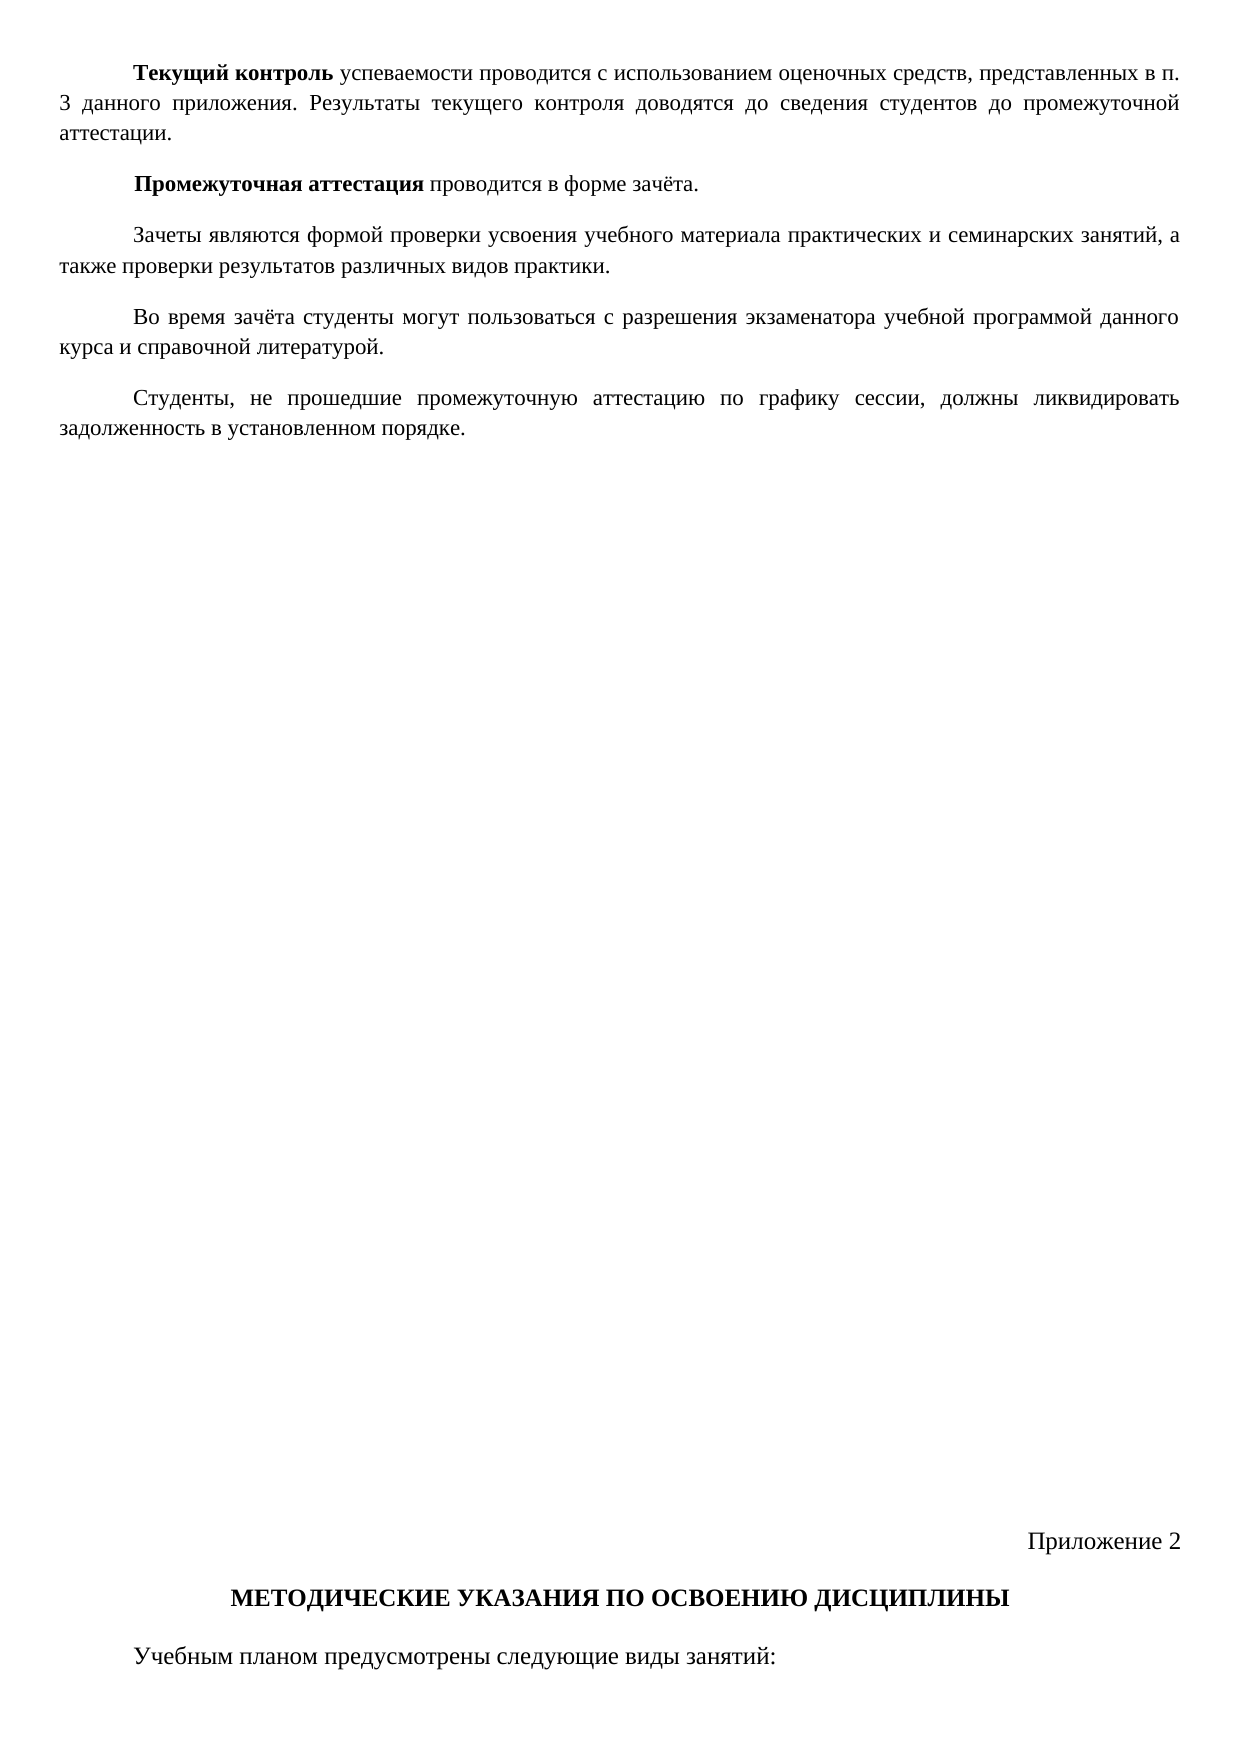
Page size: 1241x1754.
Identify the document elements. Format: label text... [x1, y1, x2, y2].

text Текущий контроль успеваемости проводится с использованием оценочных средств, представленных в п. 3 данного приложения. Результаты текущего контроля доводятся до сведения студентов до промежуточной аттестации. [59, 59, 1181, 146]
text Студенты, не прошедшие промежуточную аттестацию по графику сессии, должны ликвидировать задолженность в установленном порядке. [59, 384, 1181, 441]
text МЕТОДИЧЕСКИЕ УКАЗАНИЯ ПО ОСВОЕНИЮ ДИСЦИПЛИНЫ [59, 1583, 1181, 1612]
text Во время зачёта студенты могут пользоваться с разрешения экзаменатора учебной программой данного курса и справочной литературой. [59, 303, 1181, 359]
text Учебным планом предусмотрены следующие виды занятий: [59, 1641, 1181, 1669]
text Зачеты являются формой проверки усвоения учебного материала практических и семинарских занятий, а также проверки результатов различных видов практики. [59, 222, 1181, 278]
text Промежуточная аттестация проводится в форме зачёта. [59, 171, 1181, 197]
text Приложение 2 [723, 1526, 1181, 1554]
